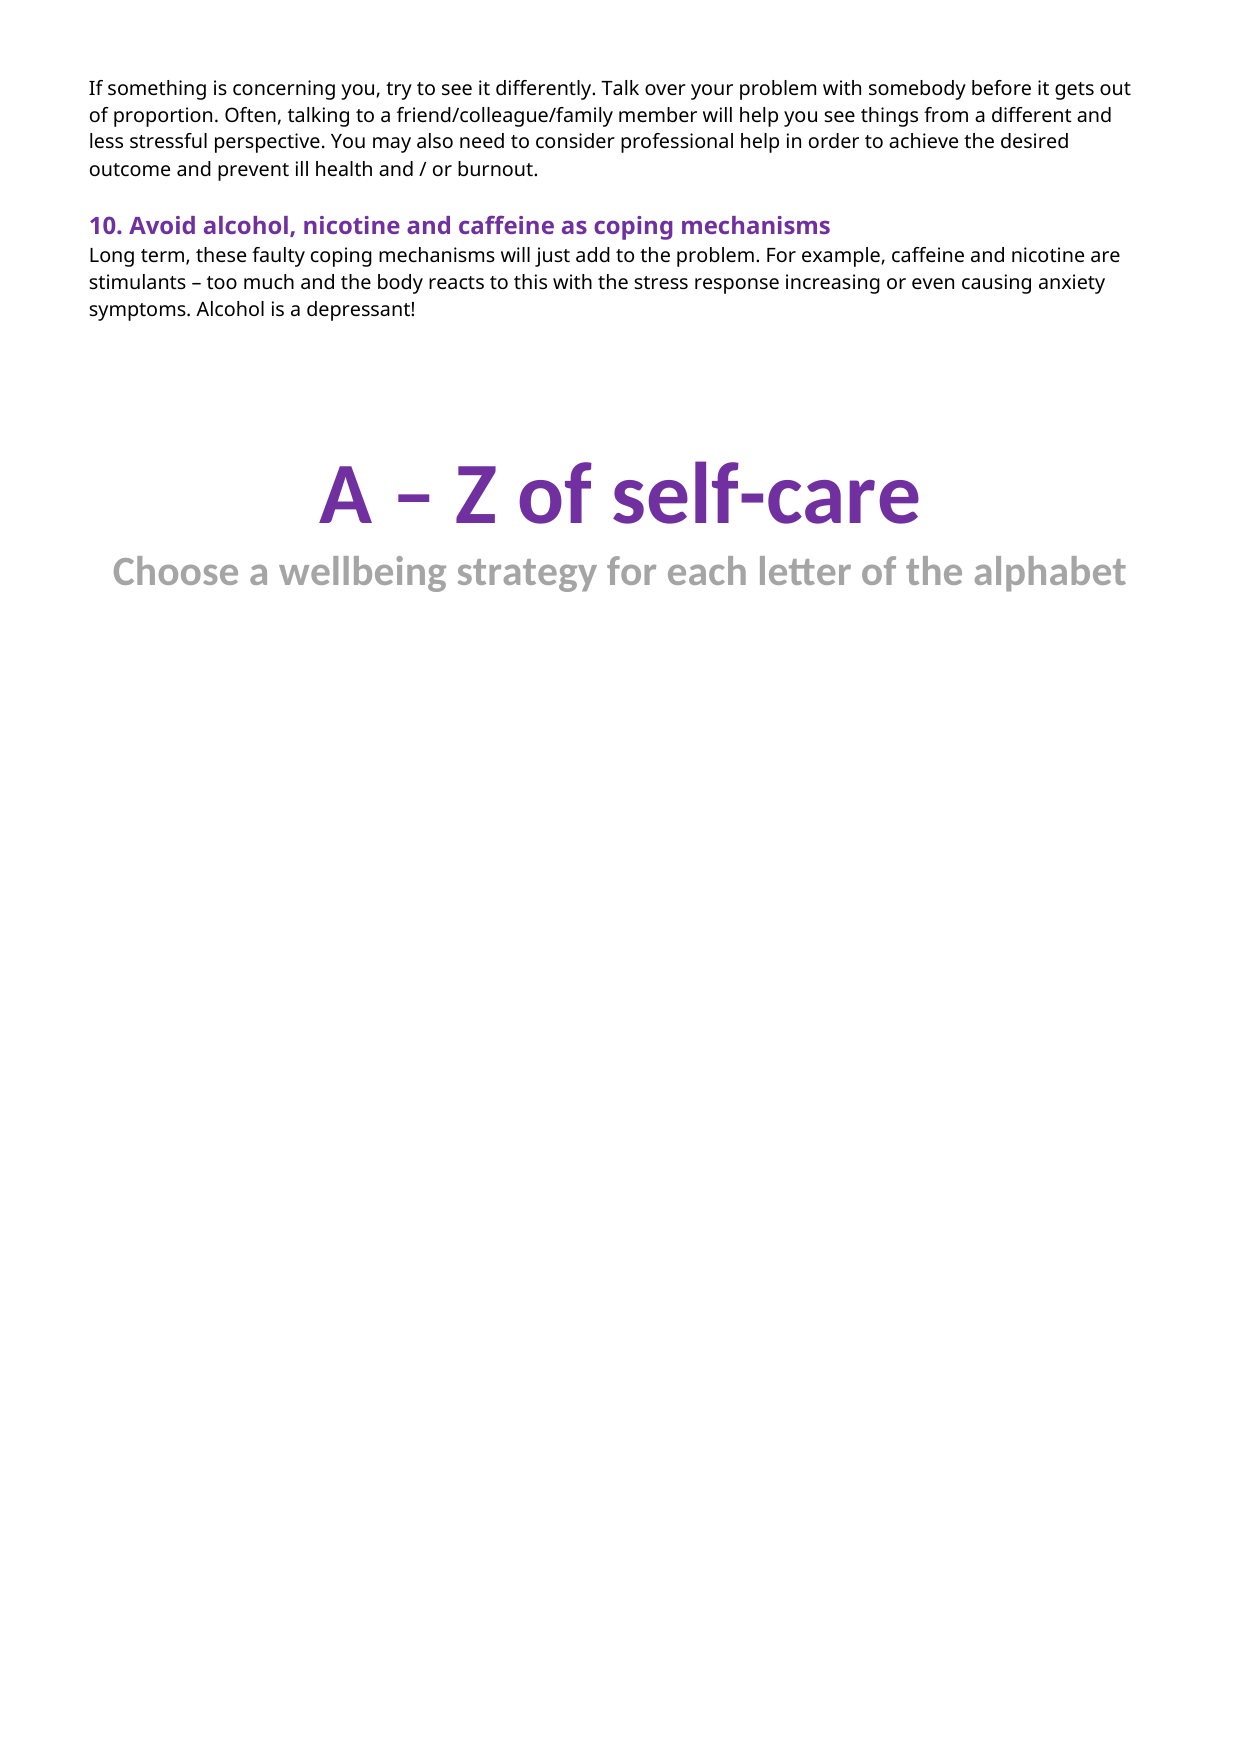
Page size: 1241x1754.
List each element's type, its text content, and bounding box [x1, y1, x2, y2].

text 10. Avoid alcohol, nicotine and caffeine as coping mechanisms [89, 209, 1152, 241]
text Long term, these faulty coping mechanisms will just add to the problem. For example, caffeine and nicotine are stimulants – too much and the body reacts to this with the stress response increasing or even causing anxiety symptoms. Alcohol is a depressant! [89, 241, 1152, 322]
text Choose a wellbeing strategy for each letter of the alphabet [89, 545, 1152, 596]
text A – Z of self-care [89, 438, 1152, 545]
text If something is concerning you, try to see it differently. Talk over your problem with somebody before it gets out of proportion. Often, talking to a friend/colleague/family member will help you see things from a different and less stressful perspective. You may also need to consider professional help in order to achieve the desired outcome and prevent ill health and / or burnout. [89, 74, 1152, 182]
